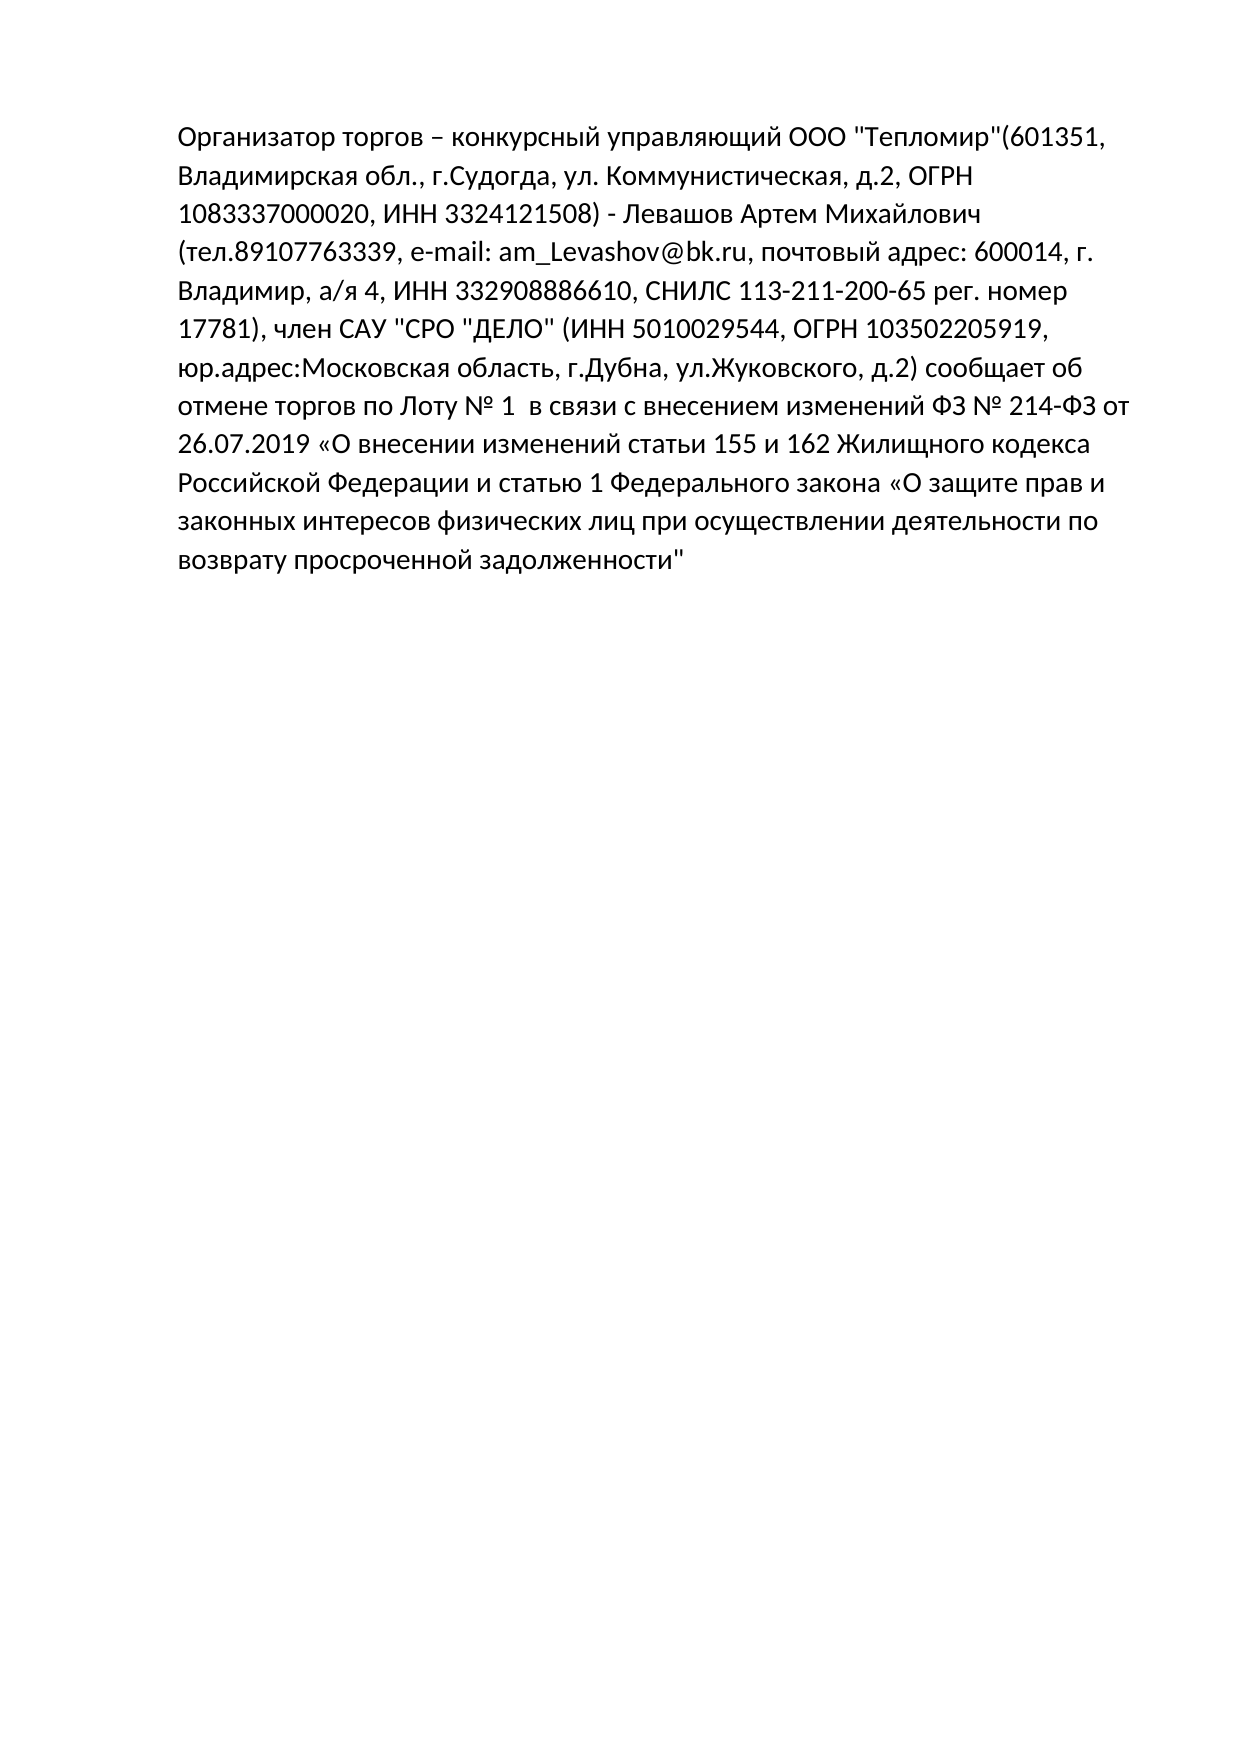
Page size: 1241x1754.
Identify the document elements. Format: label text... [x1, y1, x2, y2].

text Организатор торгов – конкурсный управляющий ООО "Тепломир"(601351, Владимирская обл., г.Судогда, ул. Коммунистическая, д.2, ОГРН 1083337000020, ИНН 3324121508) - Левашов Артем Михайлович (тел.89107763339, e-mail: am_Levashov@bk.ru, почтовый адрес: 600014, г. Владимир, а/я 4, ИНН 332908886610, СНИЛС 113-211-200-65 рег. номер 17781), член САУ "СРО "ДЕЛО" (ИНН 5010029544, ОГРН 103502205919, юр.адрес:Московская область, г.Дубна, ул.Жуковского, д.2) сообщает об отмене торгов по Лоту № 1 в связи с внесением изменений ФЗ № 214-ФЗ от 26.07.2019 «О внесении изменений статьи 155 и 162 Жилищного кодекса Российской Федерации и статью 1 Федерального закона «О защите прав и законных интересов физических лиц при осуществлении деятельности по возврату просроченной задолженности" [177, 118, 1152, 577]
